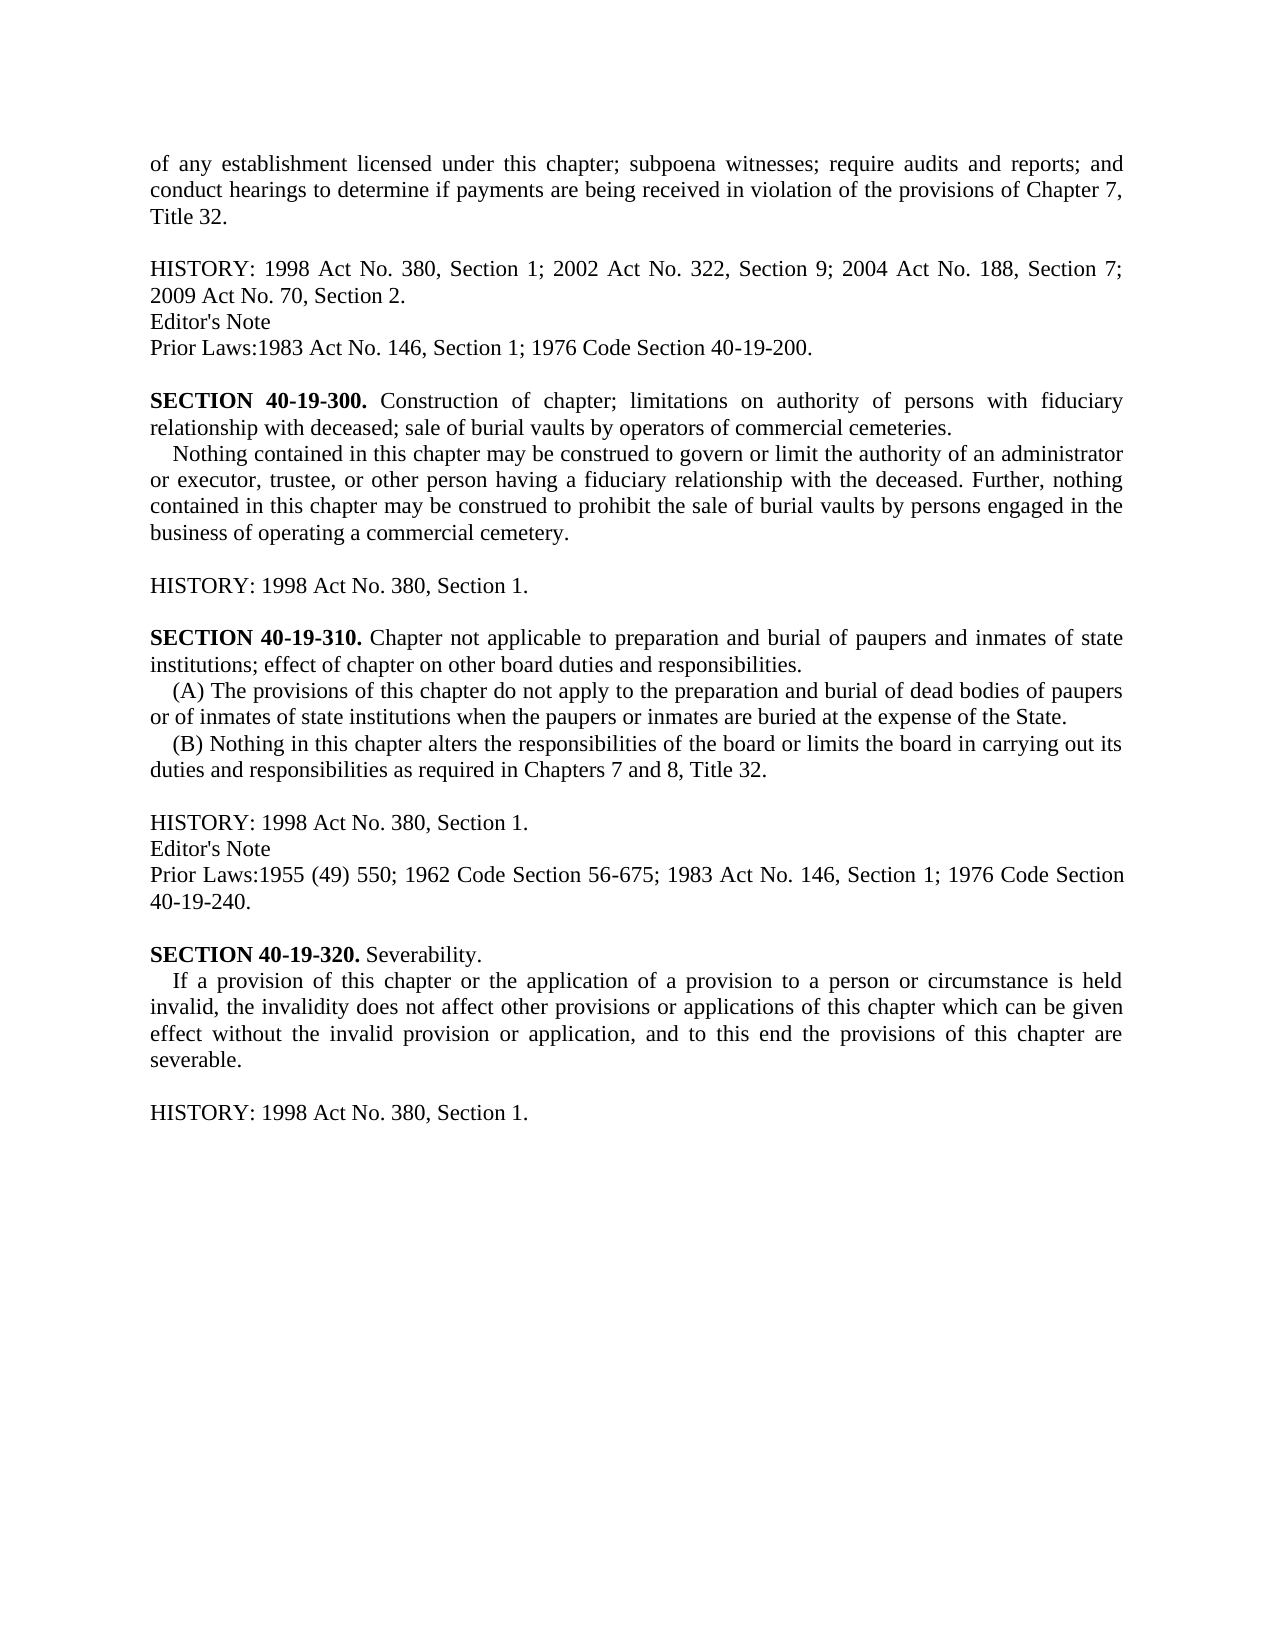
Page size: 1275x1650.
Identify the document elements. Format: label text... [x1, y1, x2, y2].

text SECTION 40-19-310. Chapter not applicable to preparation and burial of paupers and inmates of state institutions; effect of chapter on other board duties and responsibilities. [150, 624, 1125, 677]
text Editor's Note [150, 308, 1125, 334]
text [150, 150, 1125, 229]
text (A) The provisions of this chapter do not apply to the preparation and burial of dead bodies of paupers or of inmates of state institutions when the paupers or inmates are buried at the expense of the State. [150, 677, 1125, 730]
text Prior Laws:1983 Act No. 146, Section 1; 1976 Code Section 40-19-200. [150, 334, 1125, 361]
text Nothing contained in this chapter may be construed to govern or limit the authority of an administrator or executor, trustee, or other person having a fiduciary relationship with the deceased. Further, nothing contained in this chapter may be construed to prohibit the sale of burial vaults by persons engaged in the business of operating a commercial cemetery. [150, 440, 1125, 545]
text Editor's Note [150, 835, 1125, 862]
text SECTION 40-19-320. Severability. [150, 941, 1125, 967]
text HISTORY: 1998 Act No. 380, Section 1. [150, 1099, 1125, 1125]
text HISTORY: 1998 Act No. 380, Section 1. [150, 809, 1125, 835]
text If a provision of this chapter or the application of a provision to a person or circumstance is held invalid, the invalidity does not affect other provisions or applications of this chapter which can be given effect without the invalid provision or application, and to this end the provisions of this chapter are severable. [150, 967, 1125, 1072]
text Prior Laws:1955 (49) 550; 1962 Code Section 56-675; 1983 Act No. 146, Section 1; 1976 Code Section 40-19-240. [150, 862, 1125, 914]
text SECTION 40-19-300. Construction of chapter; limitations on authority of persons with fiduciary relationship with deceased; sale of burial vaults by operators of commercial cemeteries. [150, 387, 1125, 440]
text (B) Nothing in this chapter alters the responsibilities of the board or limits the board in carrying out its duties and responsibilities as required in Chapters 7 and 8, Title 32. [150, 730, 1125, 782]
text HISTORY: 1998 Act No. 380, Section 1. [150, 572, 1125, 598]
text HISTORY: 1998 Act No. 380, Section 1; 2002 Act No. 322, Section 9; 2004 Act No. 188, Section 7; 2009 Act No. 70, Section 2. [150, 255, 1125, 308]
